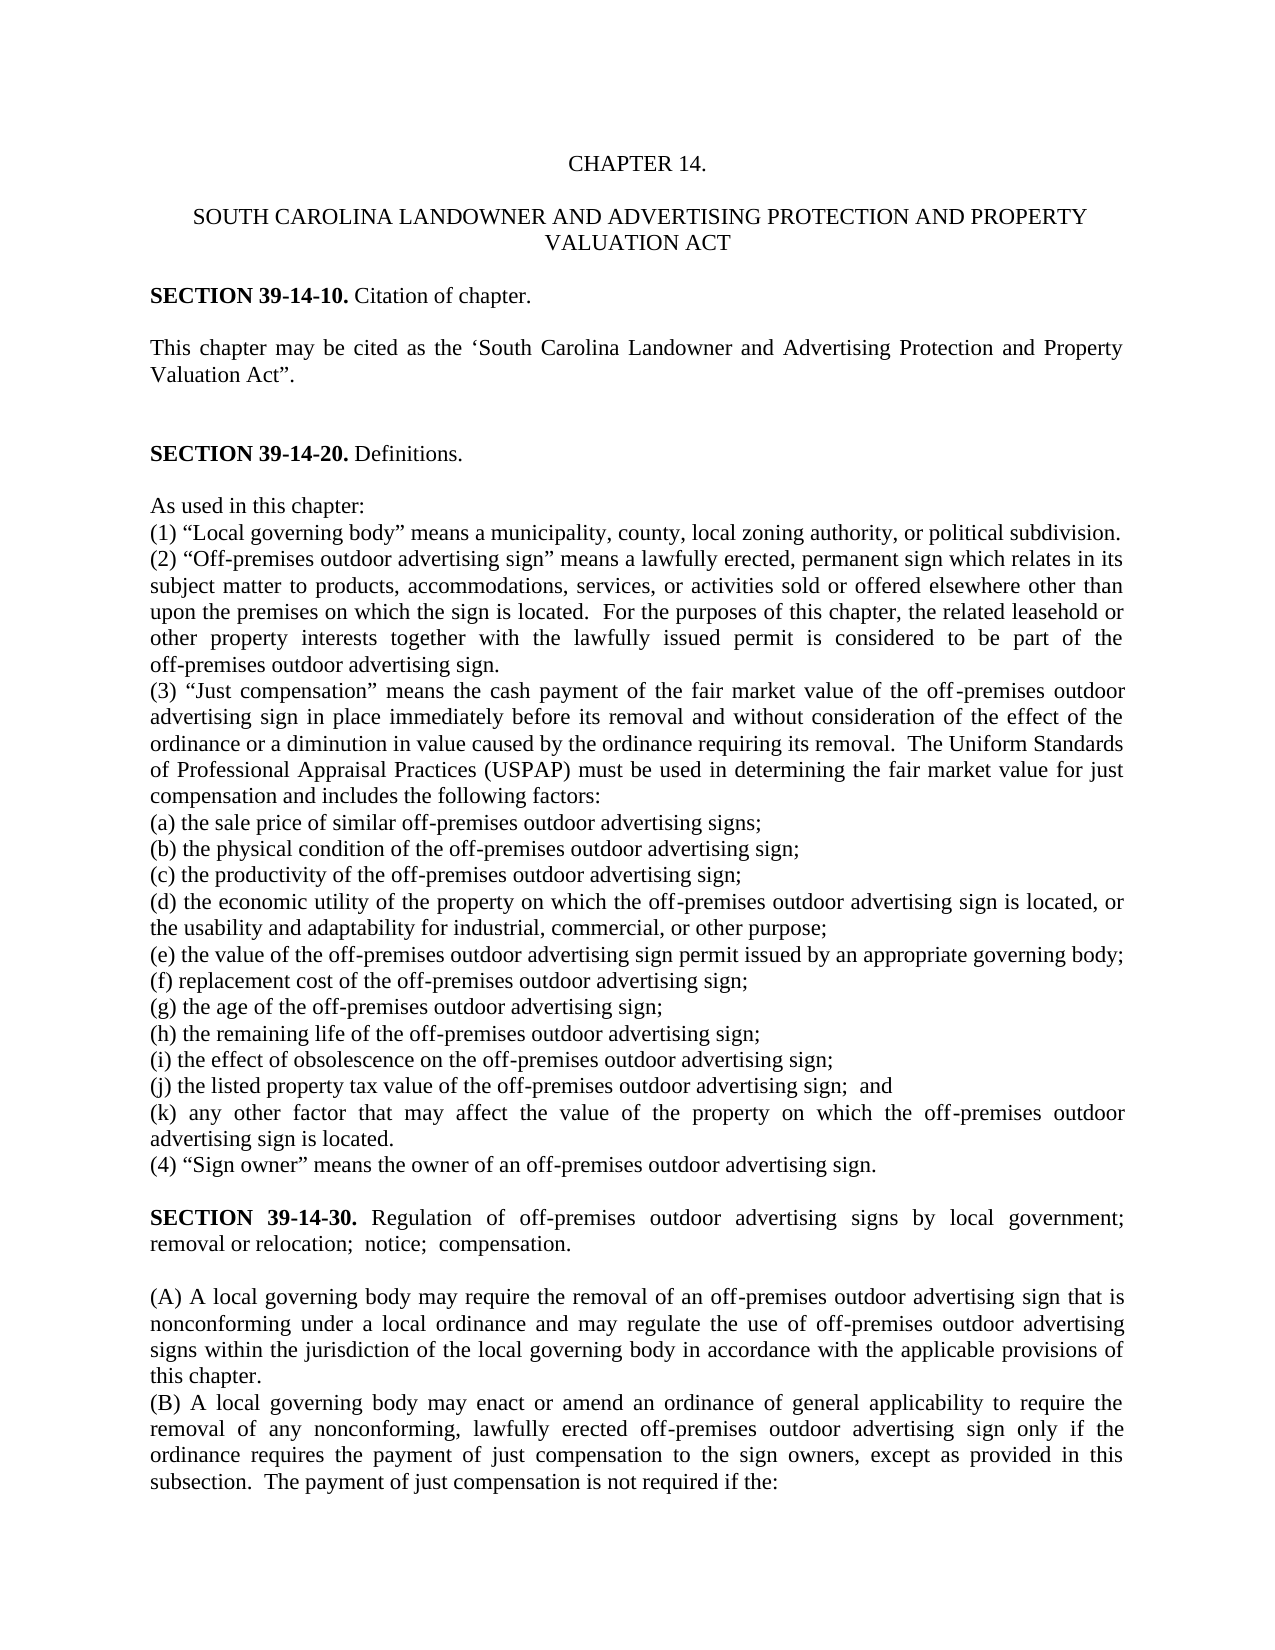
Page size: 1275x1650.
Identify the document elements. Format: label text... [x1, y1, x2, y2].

text This chapter may be cited as the ‘South Carolina Landowner and Advertising Protection and Property Valuation Act”. [150, 334, 1125, 387]
text SOUTH CAROLINA LANDOWNER AND ADVERTISING PROTECTION AND PROPERTY VALUATION ACT [150, 203, 1125, 255]
text SECTION 39-14-30. Regulation of off-premises outdoor advertising signs by local government; removal or relocation; notice; compensation. [150, 1204, 1125, 1257]
text (f) replacement cost of the off-premises outdoor advertising sign; [150, 967, 1125, 993]
text SECTION 39-14-10. Citation of chapter. [150, 282, 1125, 308]
text (2) “Off-premises outdoor advertising sign” means a lawfully erected, permanent sign which relates in its subject matter to products, accommodations, services, or activities sold or offered elsewhere other than upon the premises on which the sign is located. For the purposes of this chapter, the related leasehold or other property interests together with the lawfully issued permit is considered to be part of the off-premises outdoor advertising sign. [150, 545, 1125, 677]
text (3) “Just compensation” means the cash payment of the fair market value of the off-premises outdoor advertising sign in place immediately before its removal and without consideration of the effect of the ordinance or a diminution in value caused by the ordinance requiring its removal. The Uniform Standards of Professional Appraisal Practices (USPAP) must be used in determining the fair market value for just compensation and includes the following factors: [150, 677, 1125, 809]
text (k) any other factor that may affect the value of the property on which the off-premises outdoor advertising sign is located. [150, 1099, 1125, 1151]
text (e) the value of the off-premises outdoor advertising sign permit issued by an appropriate governing body; [150, 941, 1125, 967]
text (4) “Sign owner” means the owner of an off-premises outdoor advertising sign. [150, 1151, 1125, 1178]
text SECTION 39-14-20. Definitions. [150, 440, 1125, 466]
text (h) the remaining life of the off-premises outdoor advertising sign; [150, 1020, 1125, 1046]
text (B) A local governing body may enact or amend an ordinance of general applicability to require the removal of any nonconforming, lawfully erected off-premises outdoor advertising sign only if the ordinance requires the payment of just compensation to the sign owners, except as provided in this subsection. The payment of just compensation is not required if the: [150, 1389, 1125, 1494]
text (b) the physical condition of the off-premises outdoor advertising sign; [150, 835, 1125, 862]
text (i) the effect of obsolescence on the off-premises outdoor advertising sign; [150, 1046, 1125, 1072]
text As used in this chapter: [150, 493, 1125, 519]
text (a) the sale price of similar off-premises outdoor advertising signs; [150, 809, 1125, 835]
text (g) the age of the off-premises outdoor advertising sign; [150, 993, 1125, 1020]
text (c) the productivity of the off-premises outdoor advertising sign; [150, 862, 1125, 888]
text (1) “Local governing body” means a municipality, county, local zoning authority, or political subdivision. [150, 519, 1125, 545]
text (d) the economic utility of the property on which the off-premises outdoor advertising sign is located, or the usability and adaptability for industrial, commercial, or other purpose; [150, 888, 1125, 941]
text (A) A local governing body may require the removal of an off-premises outdoor advertising sign that is nonconforming under a local ordinance and may regulate the use of off-premises outdoor advertising signs within the jurisdiction of the local governing body in accordance with the applicable provisions of this chapter. [150, 1283, 1125, 1389]
text (j) the listed property tax value of the off-premises outdoor advertising sign; and [150, 1072, 1125, 1099]
text CHAPTER 14. [150, 150, 1125, 176]
